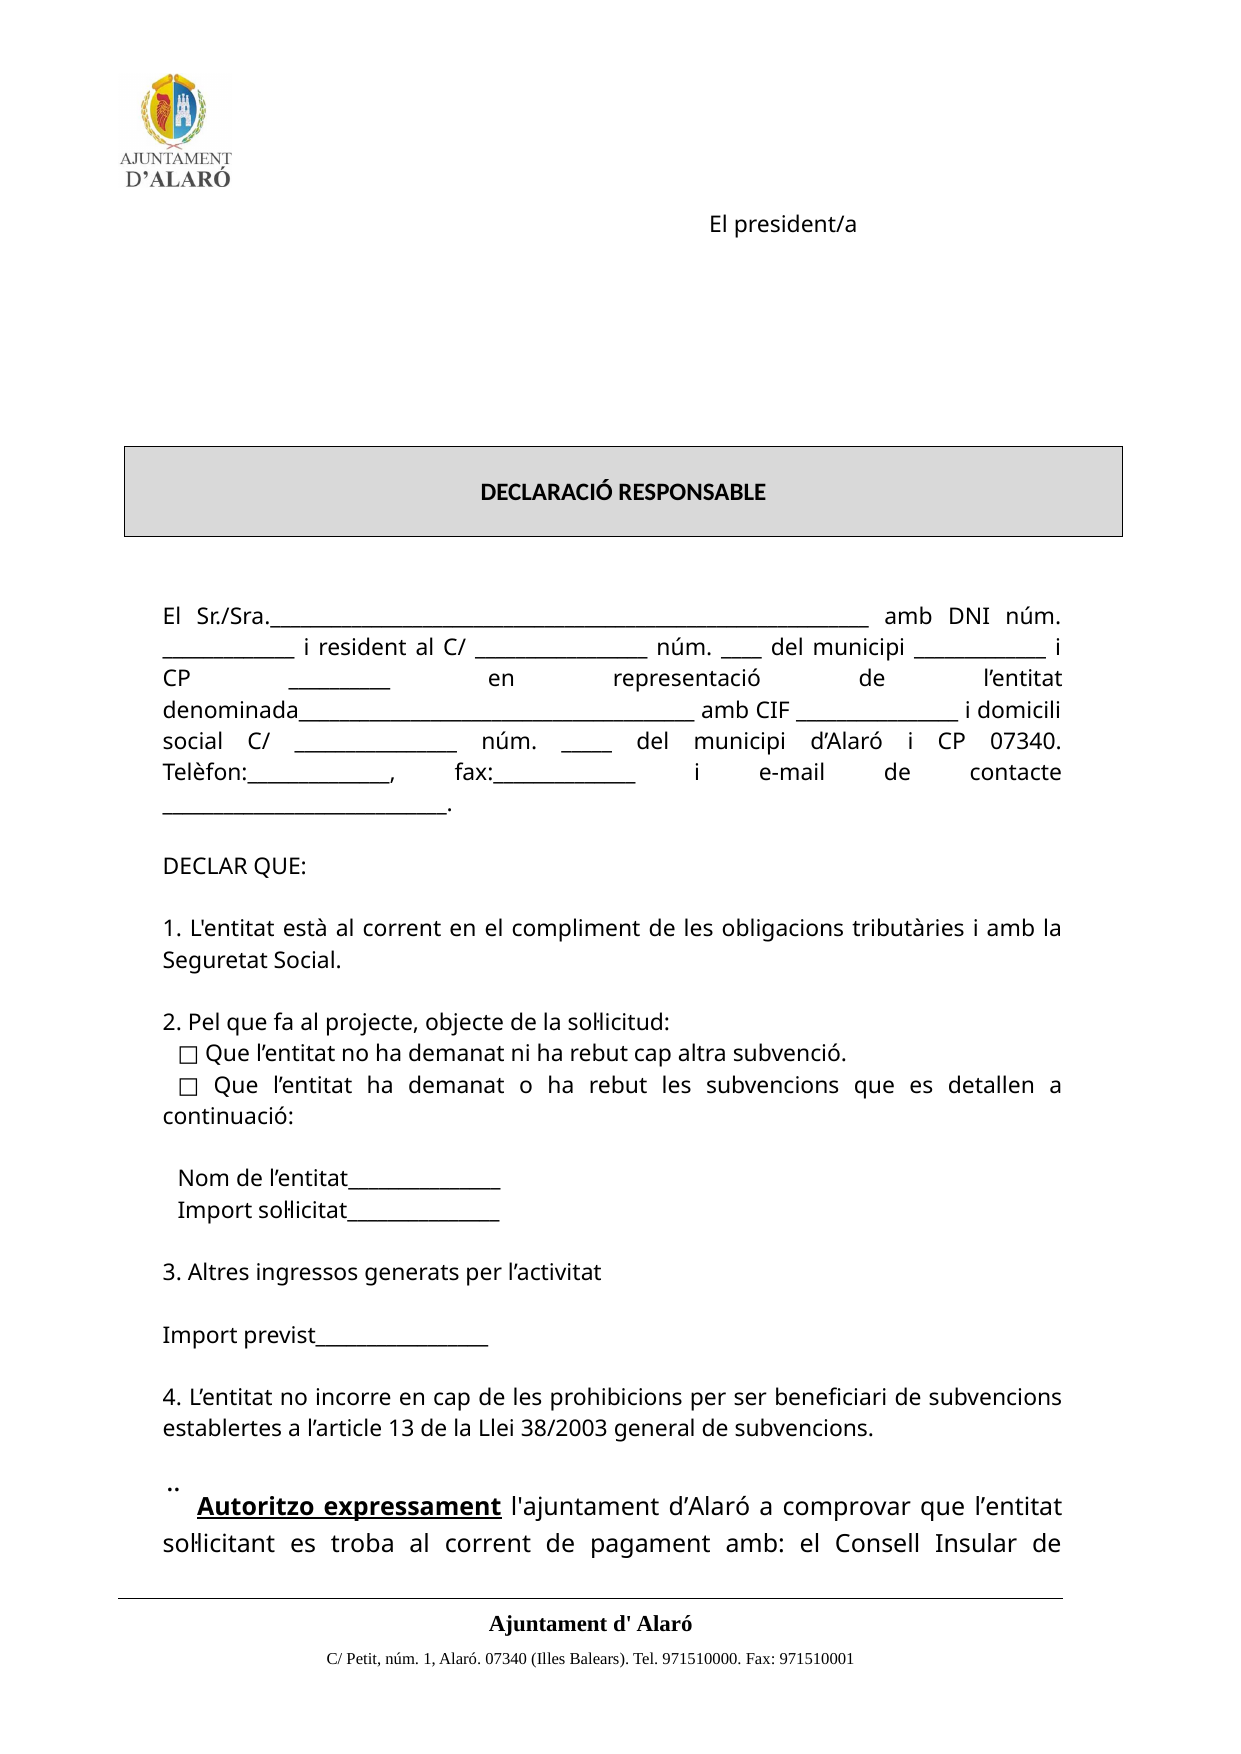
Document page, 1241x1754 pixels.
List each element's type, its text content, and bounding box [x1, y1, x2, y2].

text 3. Altres ingressos generats per l’activitat [162, 1256, 1063, 1287]
text El Sr./Sra.___________________________________________________________ amb DNI núm. _____________ i resident al C/ _________________ núm. ____ del municipi _____________ i CP __________ en representació de l’entitat denominada_______________________________________ amb CIF ________________ i domicili social C/ ________________ núm. _____ del municipi d’Alaró i CP 07340. Telèfon:______________, fax:______________ i e-mail de contacte ____________________________. [162, 600, 1063, 818]
text Import sol·licitat_______________ [162, 1193, 1063, 1225]
text 4. L’entitat no incorre en cap de les prohibicions per ser beneficiari de subvencions establertes a l’article 13 de la Llei 38/2003 general de subvencions. [162, 1381, 1063, 1443]
table_header DECLARACIÓ RESPONSABLE [125, 447, 1122, 536]
picture [118, 73, 233, 188]
text DECLAR QUE: [162, 850, 1063, 881]
text Import previst_________________ [162, 1318, 1063, 1350]
text □ Que l’entitat no ha demanat ni ha rebut cap altra subvenció. [162, 1037, 1063, 1068]
text El president/a [162, 208, 1063, 239]
text 2. Pel que fa al projecte, objecte de la sol·licitud: [162, 1006, 1063, 1037]
text □ Que l’entitat ha demanat o ha rebut les subvencions que es detallen a continuació: [162, 1068, 1063, 1131]
text 1. L'entitat està al corrent en el compliment de les obligacions tributàries i amb la Seguretat Social. [162, 912, 1063, 975]
text Nom de l’entitat_______________ [162, 1162, 1063, 1193]
